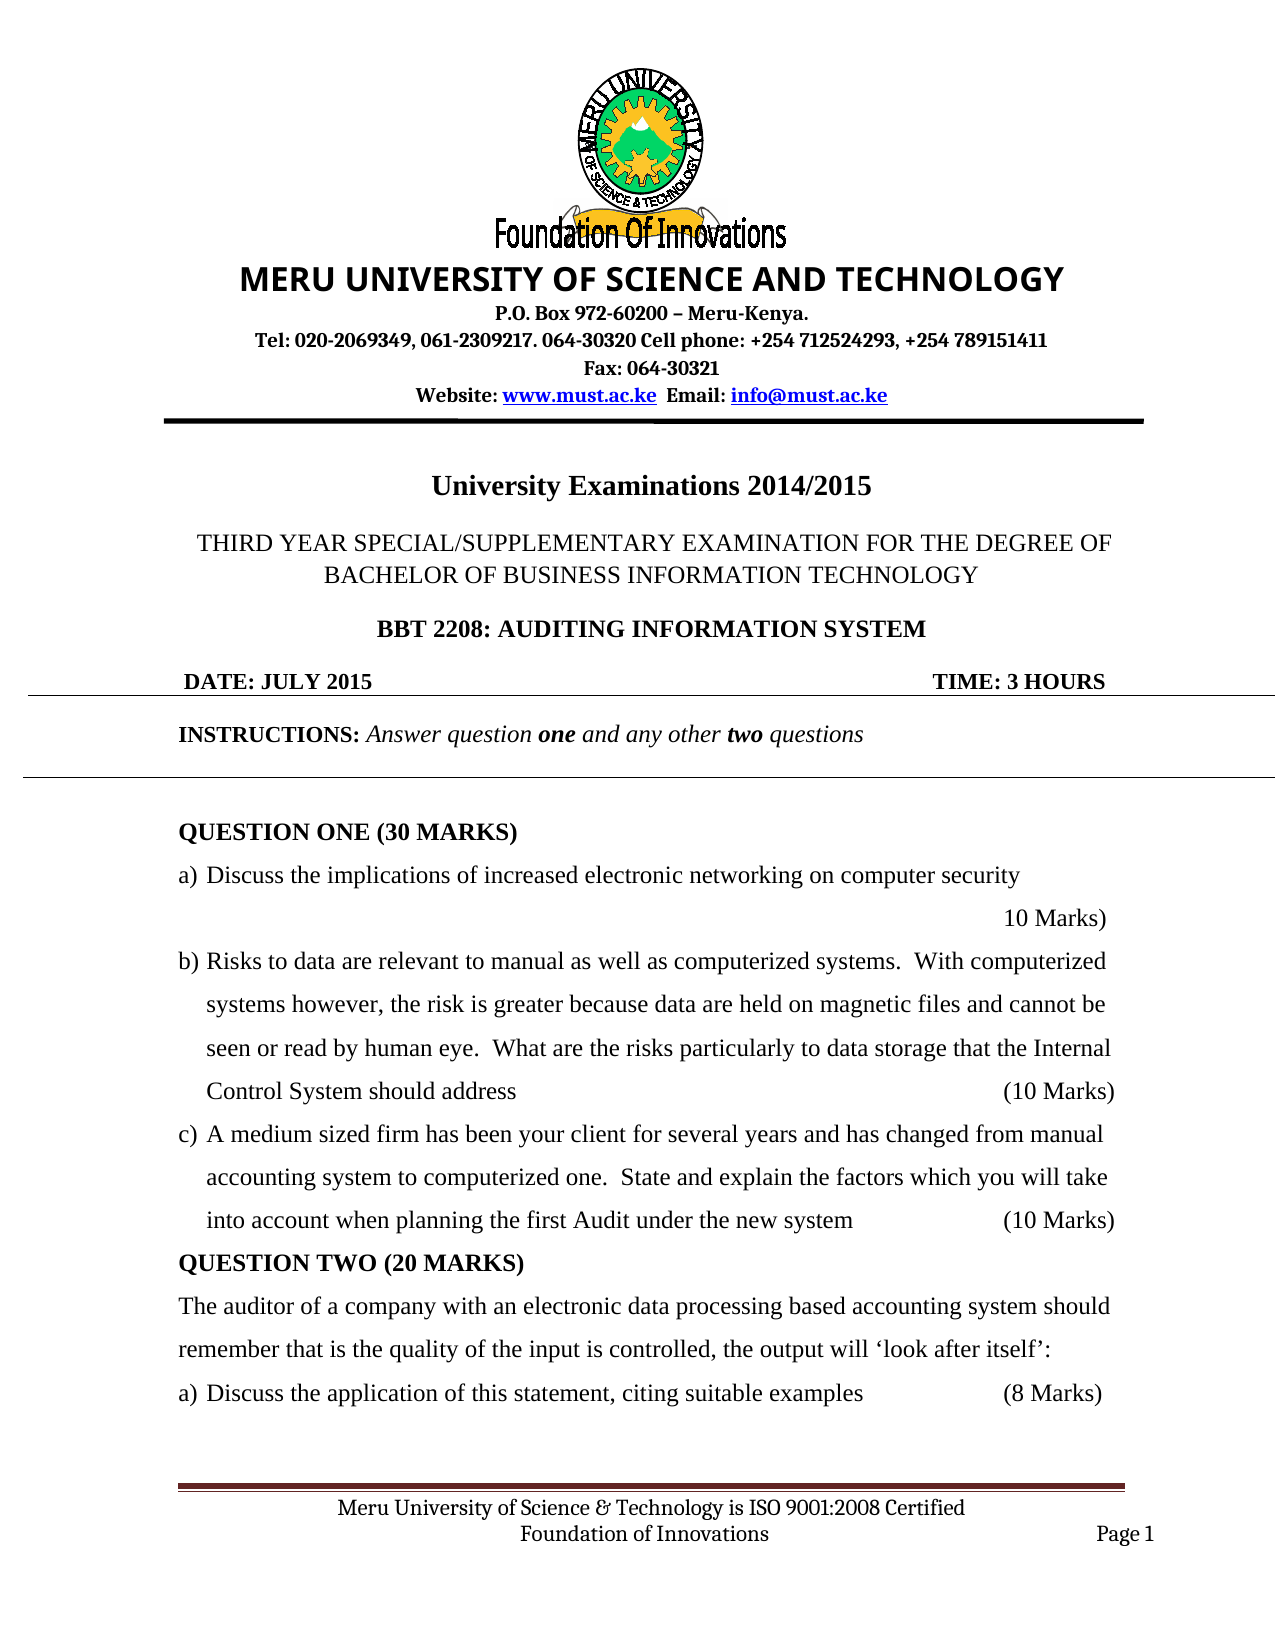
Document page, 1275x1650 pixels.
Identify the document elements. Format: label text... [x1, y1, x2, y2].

list A medium sized firm has been your client for several years and has changed from manual accounting system to computerized one. State and explain the factors which you will take into account when planning the first Audit under the new system (10 Marks) [178, 1119, 1125, 1234]
list 10 Marks) [956, 903, 1125, 932]
text Website: www.must.ac.ke Email: info@must.ac.ke [178, 384, 1125, 408]
text QUESTION TWO (20 MARKS) [178, 1248, 1125, 1277]
list Risks to data are relevant to manual as well as computerized systems. With computerized systems however, the risk is greater because data are held on magnetic files and cannot be seen or read by human eye. What are the risks particularly to data storage that the Internal Control System should address (10 Marks) [178, 946, 1125, 1104]
text DATE: JULY 2015 TIME: 3 HOURS [178, 668, 1125, 695]
text The auditor of a company with an electronic data processing based accounting system should remember that is the quality of the input is controlled, the output will ‘look after itself’: [178, 1291, 1125, 1363]
text MERU UNIVERSITY OF SCIENCE AND TECHNOLOGY [178, 256, 1125, 301]
picture [553, 229, 559, 244]
picture [553, 198, 728, 249]
list Discuss the application of this statement, citing suitable examples (8 Marks) [178, 1378, 1125, 1406]
list Discuss the implications of increased electronic networking on computer security [178, 860, 1125, 889]
text University Examinations 2014/2015 [178, 468, 1125, 502]
picture [607, 198, 674, 211]
text QUESTION ONE (30 MARKS) [178, 817, 1125, 846]
text Tel: 020-2069349, 061-2309217. 064-30320 Cell phone: +254 712524293, +254 789151411 [178, 329, 1125, 353]
text BBT 2208: AUDITING INFORMATION SYSTEM [178, 614, 1125, 643]
text Fax: 064-30321 [178, 356, 1125, 380]
text P.O. Box 972-60200 – Meru-Kenya. [178, 301, 1125, 325]
text INSTRUCTIONS: Answer question one and any other two questions [178, 719, 1125, 748]
text THIRD YEAR SPECIAL/SUPPLEMENTARY EXAMINATION FOR THE DEGREE OF BACHELOR OF BUSINESS INFORMATION TECHNOLOGY [178, 528, 1125, 589]
